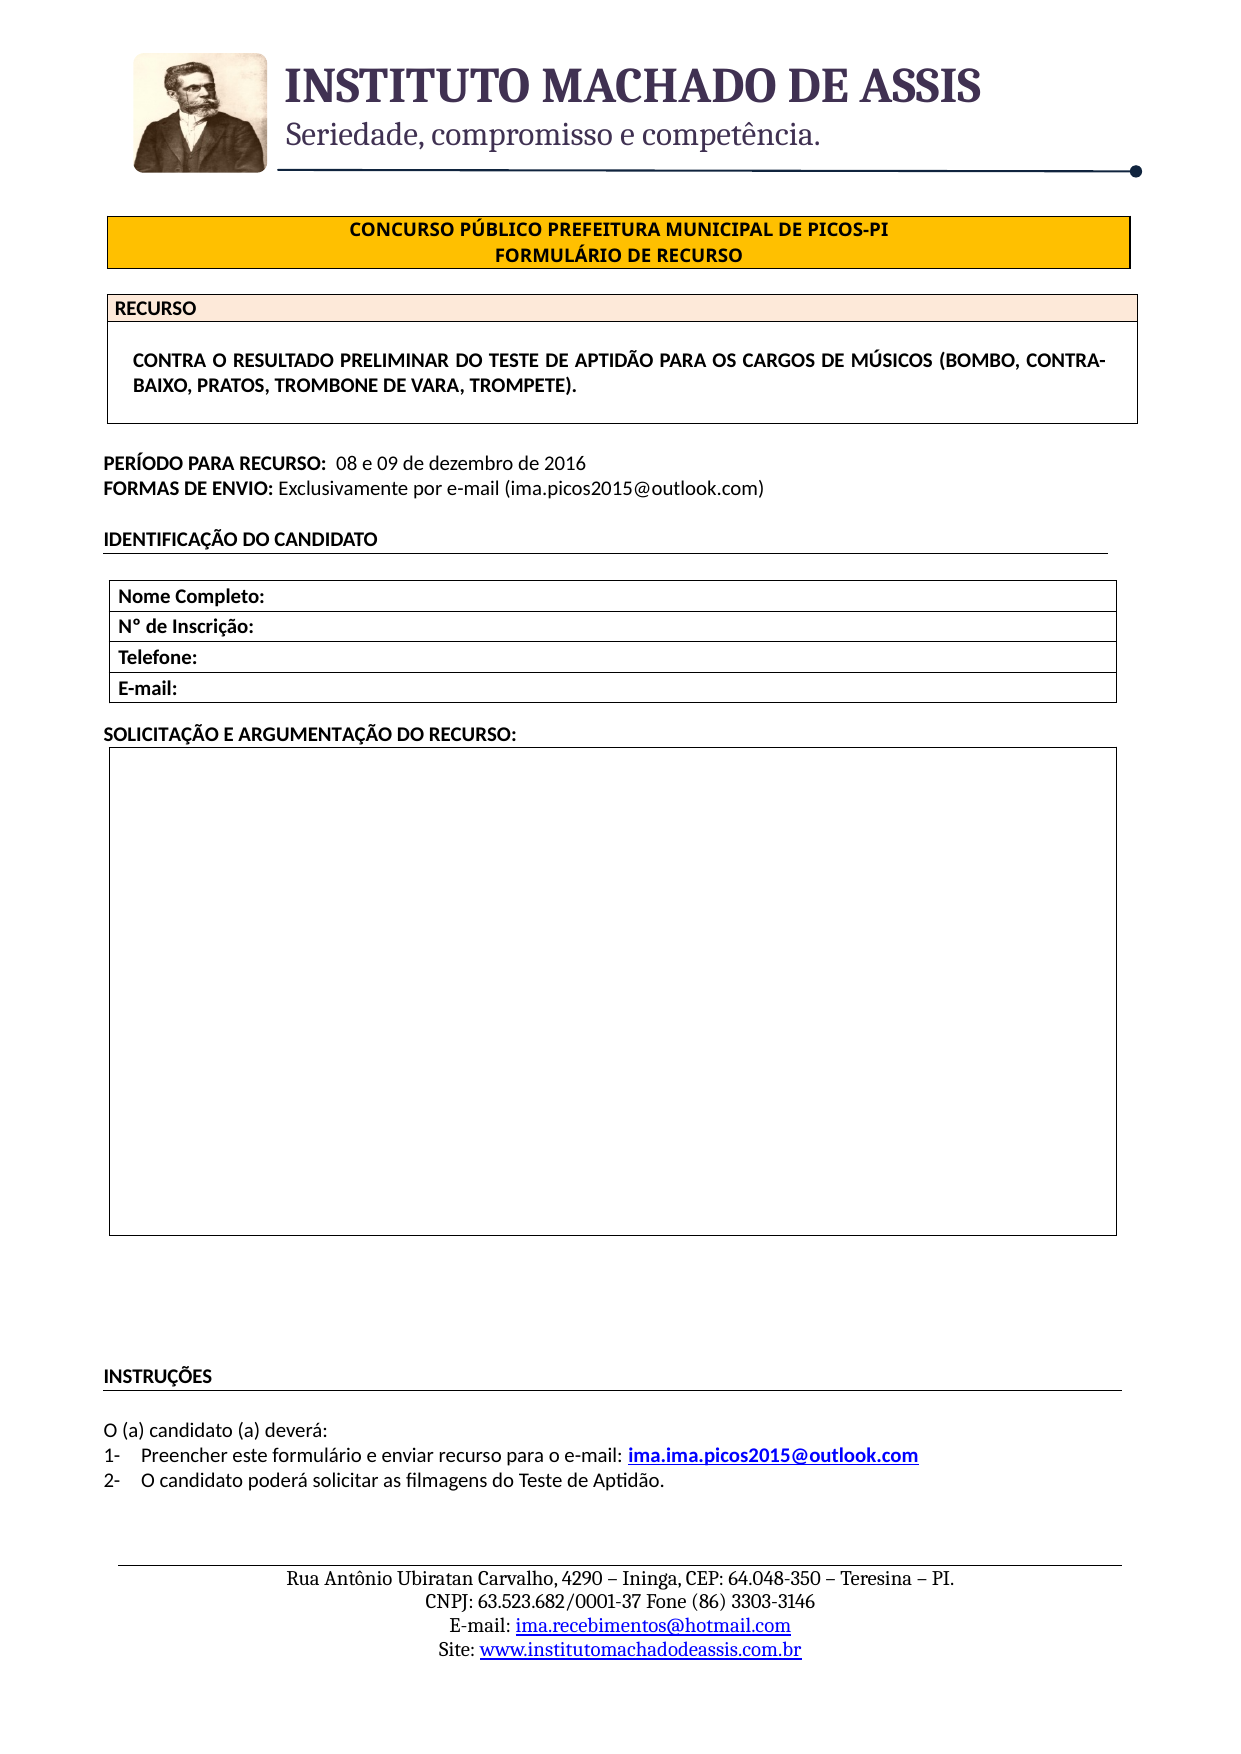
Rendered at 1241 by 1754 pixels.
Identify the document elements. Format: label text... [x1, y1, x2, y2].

table_header RECURSO [108, 295, 1137, 321]
text FORMAS DE ENVIO: Exclusivamente por e-mail (ima.picos2015@outlook.com) [103, 475, 1122, 501]
picture [133, 53, 268, 173]
text Telefone: [110, 642, 1116, 672]
text INSTRUÇÕES [103, 1363, 1122, 1390]
text SOLICITAÇÃO E ARGUMENTAÇÃO DO RECURSO: [103, 721, 1122, 747]
text Nº de Inscrição: [110, 612, 1116, 641]
list O candidato poderá solicitar as filmagens do Teste de Aptidão. [103, 1468, 1122, 1493]
table_cell CONTRA O RESULTADO PRELIMINAR DO TESTE DE APTIDÃO PARA OS CARGOS DE MÚSICOS (BOMBO, CONTRA-BAIXO, PRATOS, TROMBONE DE VARA, TROMPETE). [108, 322, 1137, 423]
text IDENTIFICAÇÃO DO CANDIDATO [103, 526, 1108, 553]
text Nome Completo: [110, 581, 1116, 611]
list Preencher este formulário e enviar recurso para o e-mail: ima.ima.picos2015@outlook.com [103, 1442, 1122, 1468]
text O (a) candidato (a) deverá: [103, 1417, 1122, 1442]
text E-mail: [110, 673, 1116, 702]
text PERÍODO PARA RECURSO: 08 e 09 de dezembro de 2016 [103, 450, 1122, 475]
table_header CONCURSO PÚBLICO PREFEITURA MUNICIPAL DE PICOS-PI FORMULÁRIO DE RECURSO [108, 217, 1129, 268]
